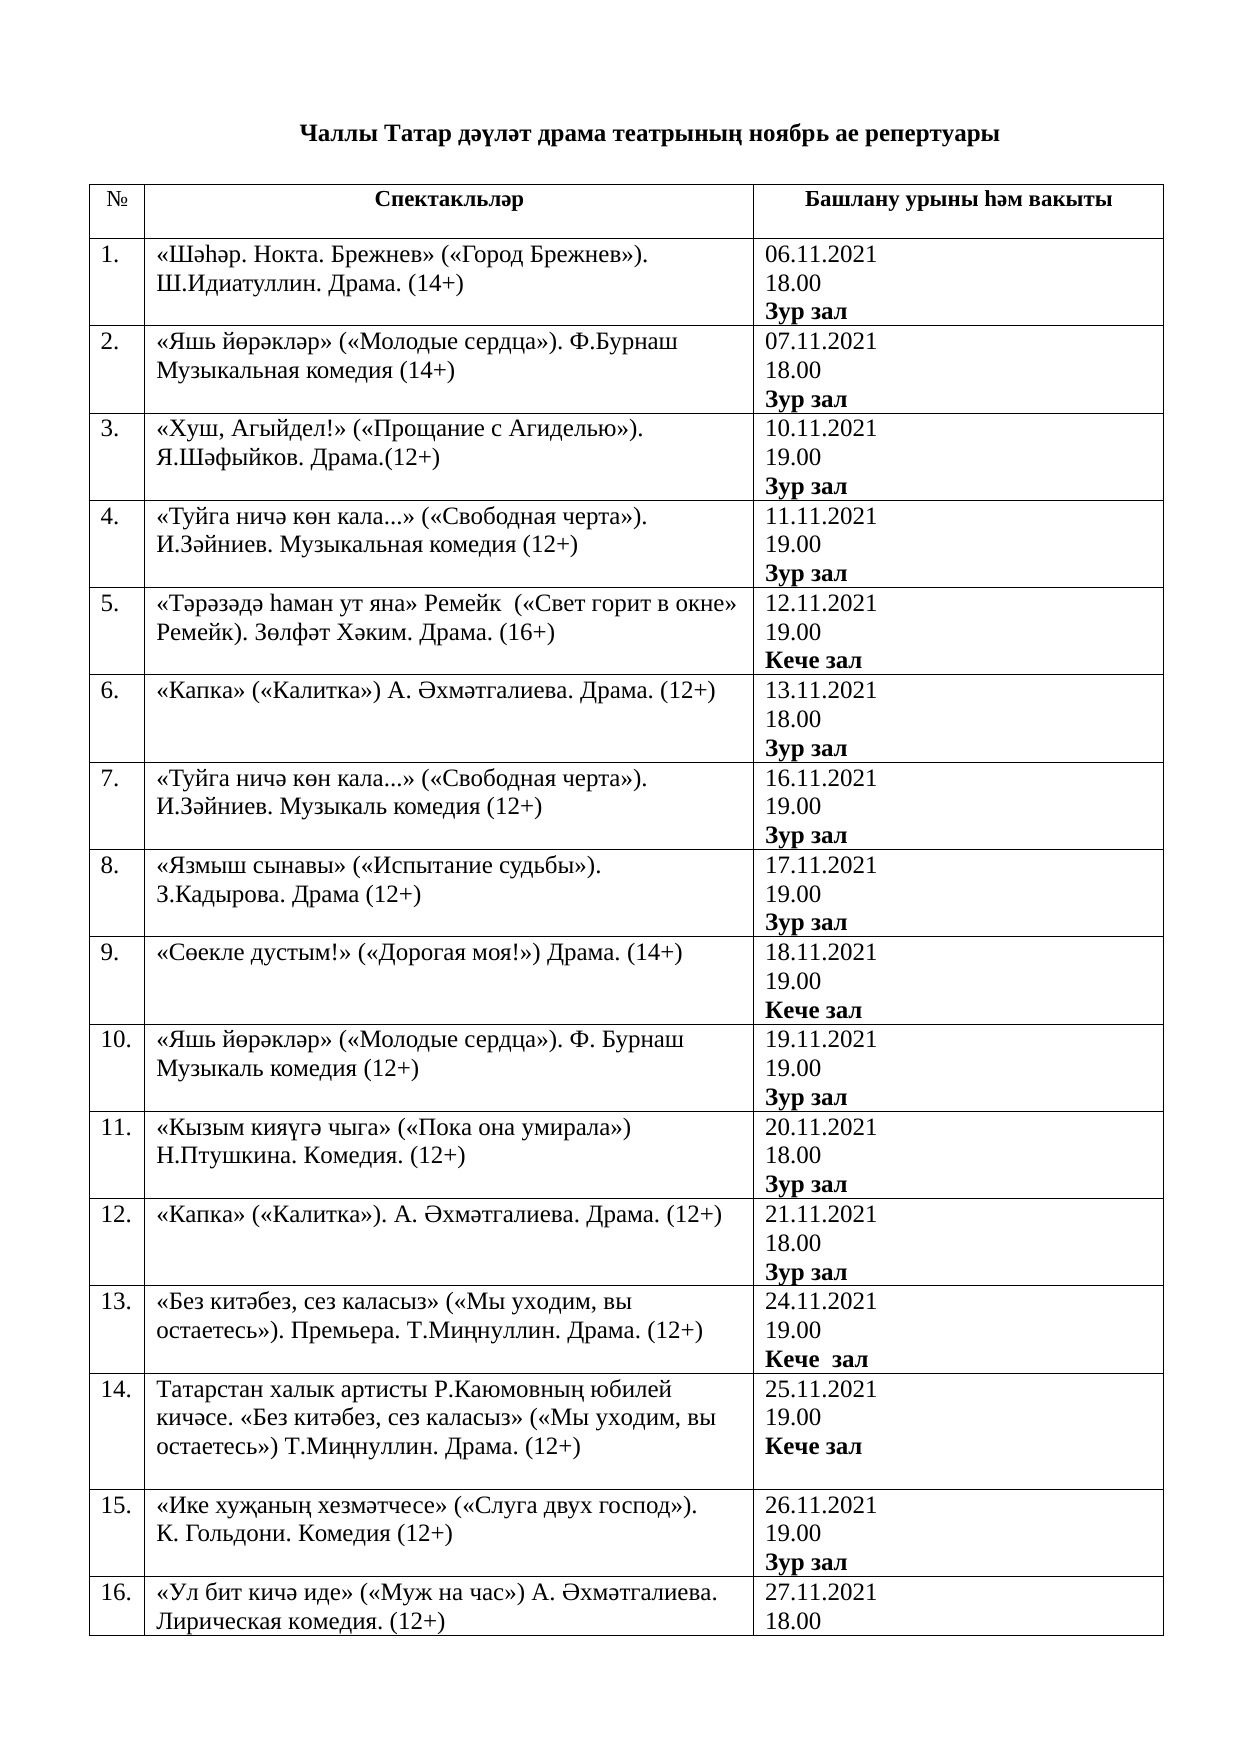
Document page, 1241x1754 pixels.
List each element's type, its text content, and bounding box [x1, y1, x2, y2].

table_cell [145, 1577, 753, 1634]
table_cell 24.11.2021 19.00 Кече зал [754, 1286, 1163, 1373]
table_cell «Хуш, Агыйдел!» («Прощание с Агиделью»). Я.Шәфыйков. Драма.(12+) [145, 414, 753, 500]
table_cell 19.11.2021 19.00 Зур зал [754, 1025, 1163, 1111]
table_cell «Яшь йөрәкләр» («Молодые сердца»). Ф. Бурнаш Музыкаль комедия (12+) [145, 1025, 753, 1111]
table_cell «Кызым кияүгә чыга» («Пока она умирала») Н.Птушкина. Комедия. (12+) [145, 1112, 753, 1198]
table_cell 20.11.2021 18.00 Зур зал [754, 1112, 1163, 1198]
table_cell [90, 675, 144, 762]
table_cell [90, 326, 144, 412]
text Чаллы Татар дәүләт драма театрының ноябрь ае репертуары [148, 118, 1152, 147]
table_cell 17.11.2021 19.00 Зур зал [754, 850, 1163, 936]
table_cell [90, 1112, 144, 1198]
table_cell «Туйга ничә көн кала...» («Свободная черта»). И.Зәйниев. Музыкальная комедия (12+) [145, 501, 753, 587]
table_cell 11.11.2021 19.00 Зур зал [754, 501, 1163, 587]
table_cell [90, 501, 144, 587]
table_cell 13.11.2021 18.00 Зур зал [754, 675, 1163, 762]
table_cell [90, 1286, 144, 1373]
table_cell 07.11.2021 18.00 Зур зал [754, 326, 1163, 412]
table_cell «Сөекле дустым!» («Дорогая моя!») Драма. (14+) [145, 937, 753, 1023]
table_cell «Без китәбез, сез каласыз» («Мы уходим, вы остаетесь»). Премьера. Т.Миңнуллин. Драма. (12+) [145, 1286, 753, 1373]
table_cell [90, 1374, 144, 1489]
table_cell [90, 1490, 144, 1576]
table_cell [754, 1577, 1163, 1634]
table_cell [90, 588, 144, 674]
table_cell [90, 1025, 144, 1111]
table_cell 06.11.2021 18.00 Зур зал [754, 239, 1163, 325]
table_cell 16.11.2021 19.00 Зур зал [754, 763, 1163, 849]
table_cell 12.11.2021 19.00 Кече зал [754, 588, 1163, 674]
table_cell [90, 850, 144, 936]
table_cell 26.11.2021 19.00 Зур зал [754, 1490, 1163, 1576]
table_cell [90, 239, 144, 325]
table_header № [90, 185, 144, 238]
table_cell «Шәһәр. Нокта. Брежнев» («Город Брежнев»). Ш.Идиатуллин. Драма. (14+) [145, 239, 753, 325]
table_cell [90, 763, 144, 849]
table_cell 10.11.2021 19.00 Зур зал [754, 414, 1163, 500]
table_cell «Капка» («Калитка») А. Әхмәтгалиева. Драма. (12+) [145, 675, 753, 762]
table_cell [90, 937, 144, 1023]
table_cell «Туйга ничә көн кала...» («Свободная черта»). И.Зәйниев. Музыкаль комедия (12+) [145, 763, 753, 849]
table_cell 21.11.2021 18.00 Зур зал [754, 1199, 1163, 1285]
table_header Башлану урыны һәм вакыты [754, 185, 1163, 238]
table_cell «Язмыш сынавы» («Испытание судьбы»). З.Кадырова. Драма (12+) [145, 850, 753, 936]
table_cell [90, 414, 144, 500]
table_cell [90, 1577, 144, 1634]
table_cell 25.11.2021 19.00 Кече зал [754, 1374, 1163, 1489]
table_cell Татарстан халык артисты Р.Каюмовның юбилей кичәсе. «Без китәбез, сез каласыз» («Мы уходим, вы остаетесь») Т.Миңнуллин. Драма. (12+) [145, 1374, 753, 1489]
table_cell «Тәрәзәдә hаман ут яна» Ремейк («Свет горит в окне» Ремейк). Зөлфәт Хәким. Драма. (16+) [145, 588, 753, 674]
table_cell «Капка» («Калитка»). А. Әхмәтгалиева. Драма. (12+) [145, 1199, 753, 1285]
table_cell «Яшь йөрәкләр» («Молодые сердца»). Ф.Бурнаш Музыкальная комедия (14+) [145, 326, 753, 412]
table_cell [90, 1199, 144, 1285]
table_header Спектакльләр [145, 185, 753, 238]
table_cell «Ике хуҗаның хезмәтчесе» («Слуга двух господ»). К. Гольдони. Комедия (12+) [145, 1490, 753, 1576]
table_cell 18.11.2021 19.00 Кече зал [754, 937, 1163, 1023]
